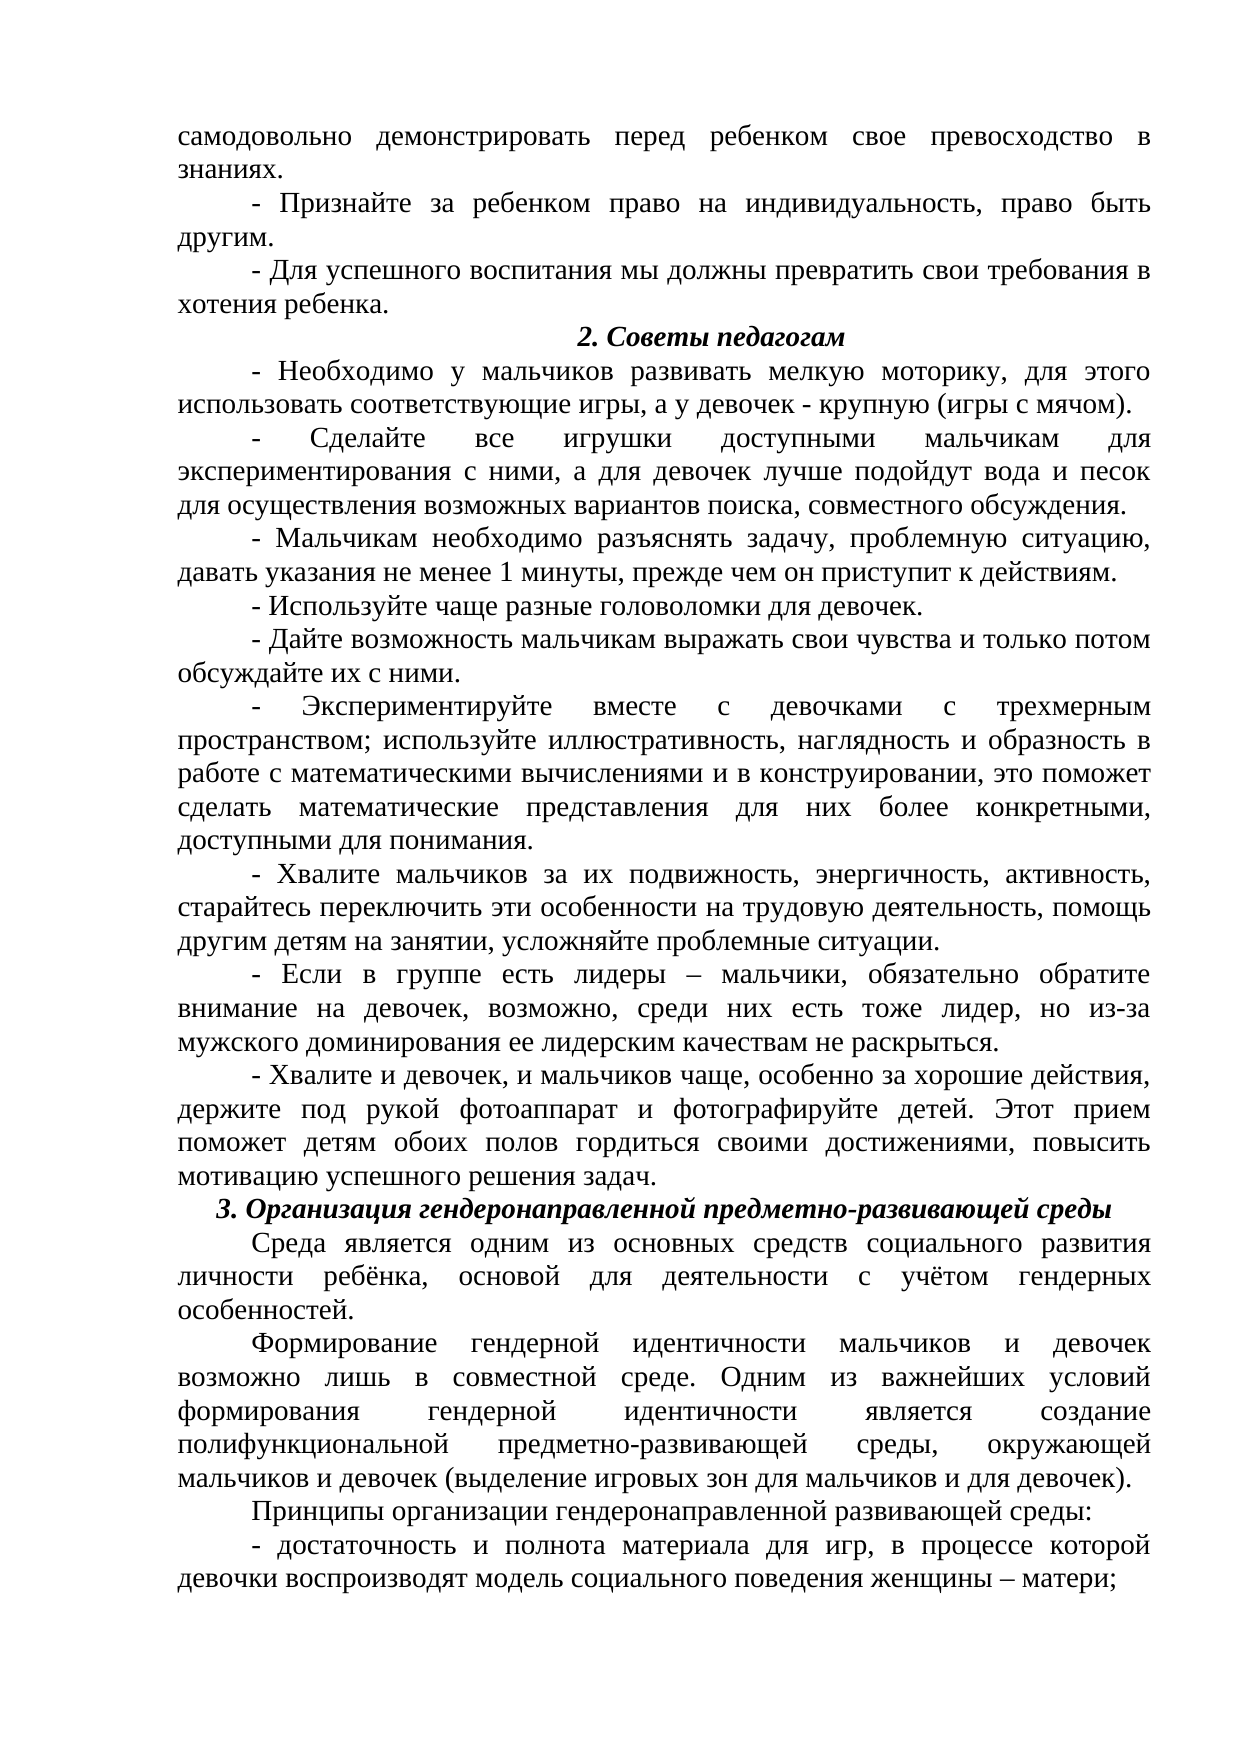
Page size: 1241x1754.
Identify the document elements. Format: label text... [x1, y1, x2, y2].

text - Хвалите и девочек, и мальчиков чаще, особенно за хорошие действия, держите под рукой фотоаппарат и фотографируйте детей. Этот прием поможет детям обоих полов гордиться своими достижениями, повысить мотивацию успешного решения задач. [177, 1057, 1152, 1191]
text 2. Советы педагогам [271, 319, 1152, 353]
text - Признайте за ребенком право на индивидуальность, право быть другим. [177, 185, 1152, 252]
text - Хвалите мальчиков за их подвижность, энергичность, активность, старайтесь переключить эти особенности на трудовую деятельность, помощь другим детям на занятии, усложняйте проблемные ситуации. [177, 856, 1152, 957]
text - Дайте возможность мальчикам выражать свои чувства и только потом обсуждайте их с ними. [177, 621, 1152, 688]
text Формирование гендерной идентичности мальчиков и девочек возможно лишь в совместной среде. Одним из важнейших условий формирования гендерной идентичности является создание полифункциональной предметно-развивающей среды, окружающей мальчиков и девочек (выделение игровых зон для мальчиков и для девочек). [177, 1326, 1152, 1493]
text - Сделайте все игрушки доступными мальчикам для экспериментирования с ними, а для девочек лучше подойдут вода и песок для осуществления возможных вариантов поиска, совместного обсуждения. [177, 420, 1152, 521]
text 3. Организация гендеронаправленной предметно-развивающей среды [177, 1191, 1152, 1225]
text Принципы организации гендеронаправленной развивающей среды: [177, 1493, 1152, 1527]
text - Используйте чаще разные головоломки для девочек. [177, 588, 1152, 621]
text - Для успешного воспитания мы должны превратить свои требования в хотения ребенка. [177, 252, 1152, 319]
text - достаточность и полнота материала для игр, в процессе которой девочки воспроизводят модель социального поведения женщины – матери; [177, 1527, 1152, 1594]
text - Экспериментируйте вместе с девочками с трехмерным пространством; используйте иллюстративность, наглядность и образность в работе с математическими вычислениями и в конструировании, это поможет сделать математические представления для них более конкретными, доступными для понимания. [177, 688, 1152, 856]
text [177, 118, 1152, 185]
text - Мальчикам необходимо разъяснять задачу, проблемную ситуацию, давать указания не менее 1 минуты, прежде чем он приступит к действиям. [177, 521, 1152, 588]
text - Необходимо у мальчиков развивать мелкую моторику, для этого использовать соответствующие игры, а у девочек - крупную (игры с мячом). [177, 353, 1152, 420]
text - Если в группе есть лидеры – мальчики, обязательно обратите внимание на девочек, возможно, среди них есть тоже лидер, но из-за мужского доминирования ее лидерским качествам не раскрыться. [177, 957, 1152, 1057]
text Среда является одним из основных средств социального развития личности ребёнка, основой для деятельности с учётом гендерных особенностей. [177, 1225, 1152, 1326]
